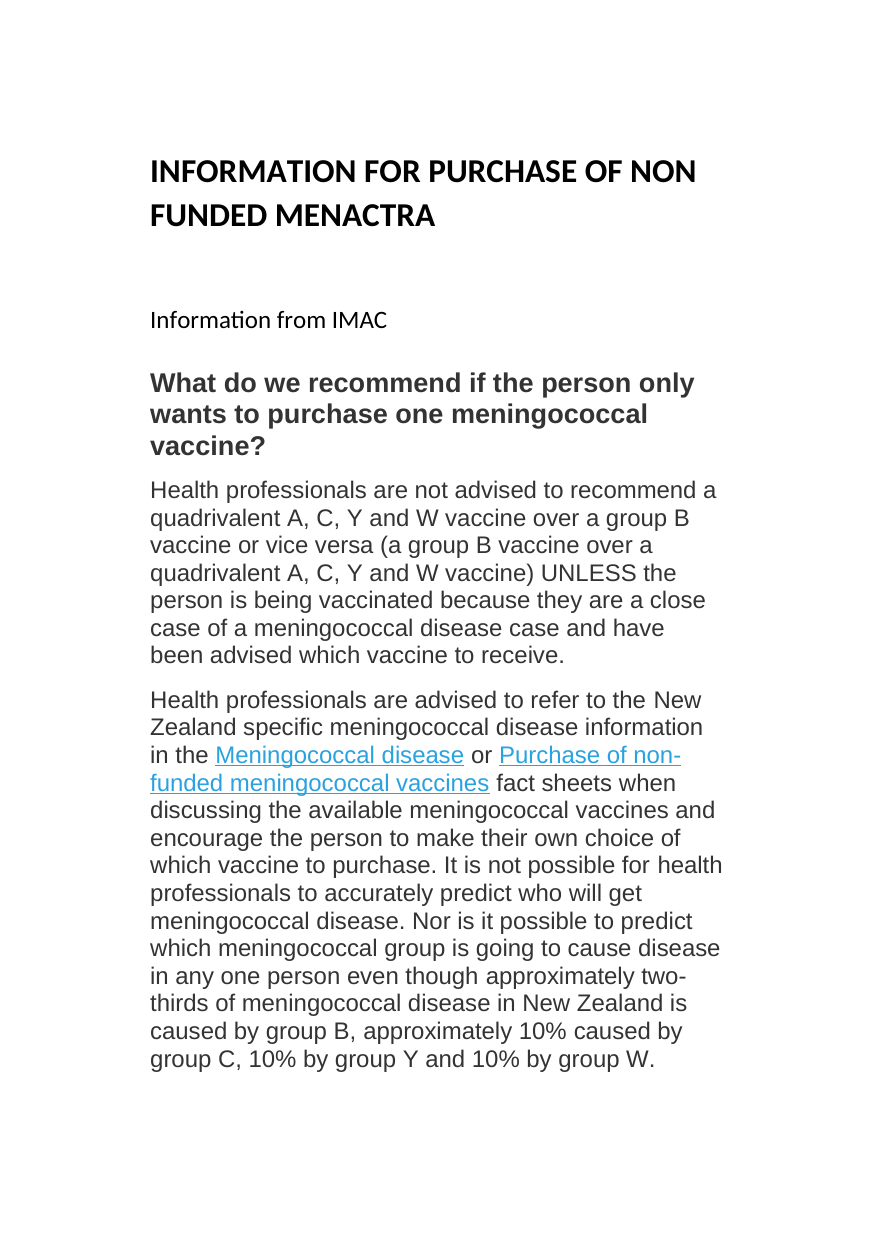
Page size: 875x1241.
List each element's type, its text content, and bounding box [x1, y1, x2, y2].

text INFORMATION FOR PURCHASE OF NON FUNDED MENACTRA [150, 150, 724, 235]
text Health professionals are advised to refer to the New Zealand specific meningococcal disease information in the Meningococcal disease or Purchase of non-funded meningococcal vaccines fact sheets when discussing the available meningococcal vaccines and encourage the person to make their own choice of which vaccine to purchase. It is not possible for health professionals to accurately predict who will get meningococcal disease. Nor is it possible to predict which meningococcal group is going to cause disease in any one person even though approximately two-thirds of meningococcal disease in New Zealand is caused by group B, approximately 10% caused by group C, 10% by group Y and 10% by group W. [150, 686, 724, 1072]
text Information from IMAC [150, 304, 724, 335]
text What do we recommend if the person only wants to purchase one meningococcal vaccine? [150, 367, 724, 461]
text Health professionals are not advised to recommend a quadrivalent A, C, Y and W vaccine over a group B vaccine or vice versa (a group B vaccine over a quadrivalent A, C, Y and W vaccine) UNLESS the person is being vaccinated because they are a close case of a meningococcal disease case and have been advised which vaccine to receive. [150, 476, 724, 669]
